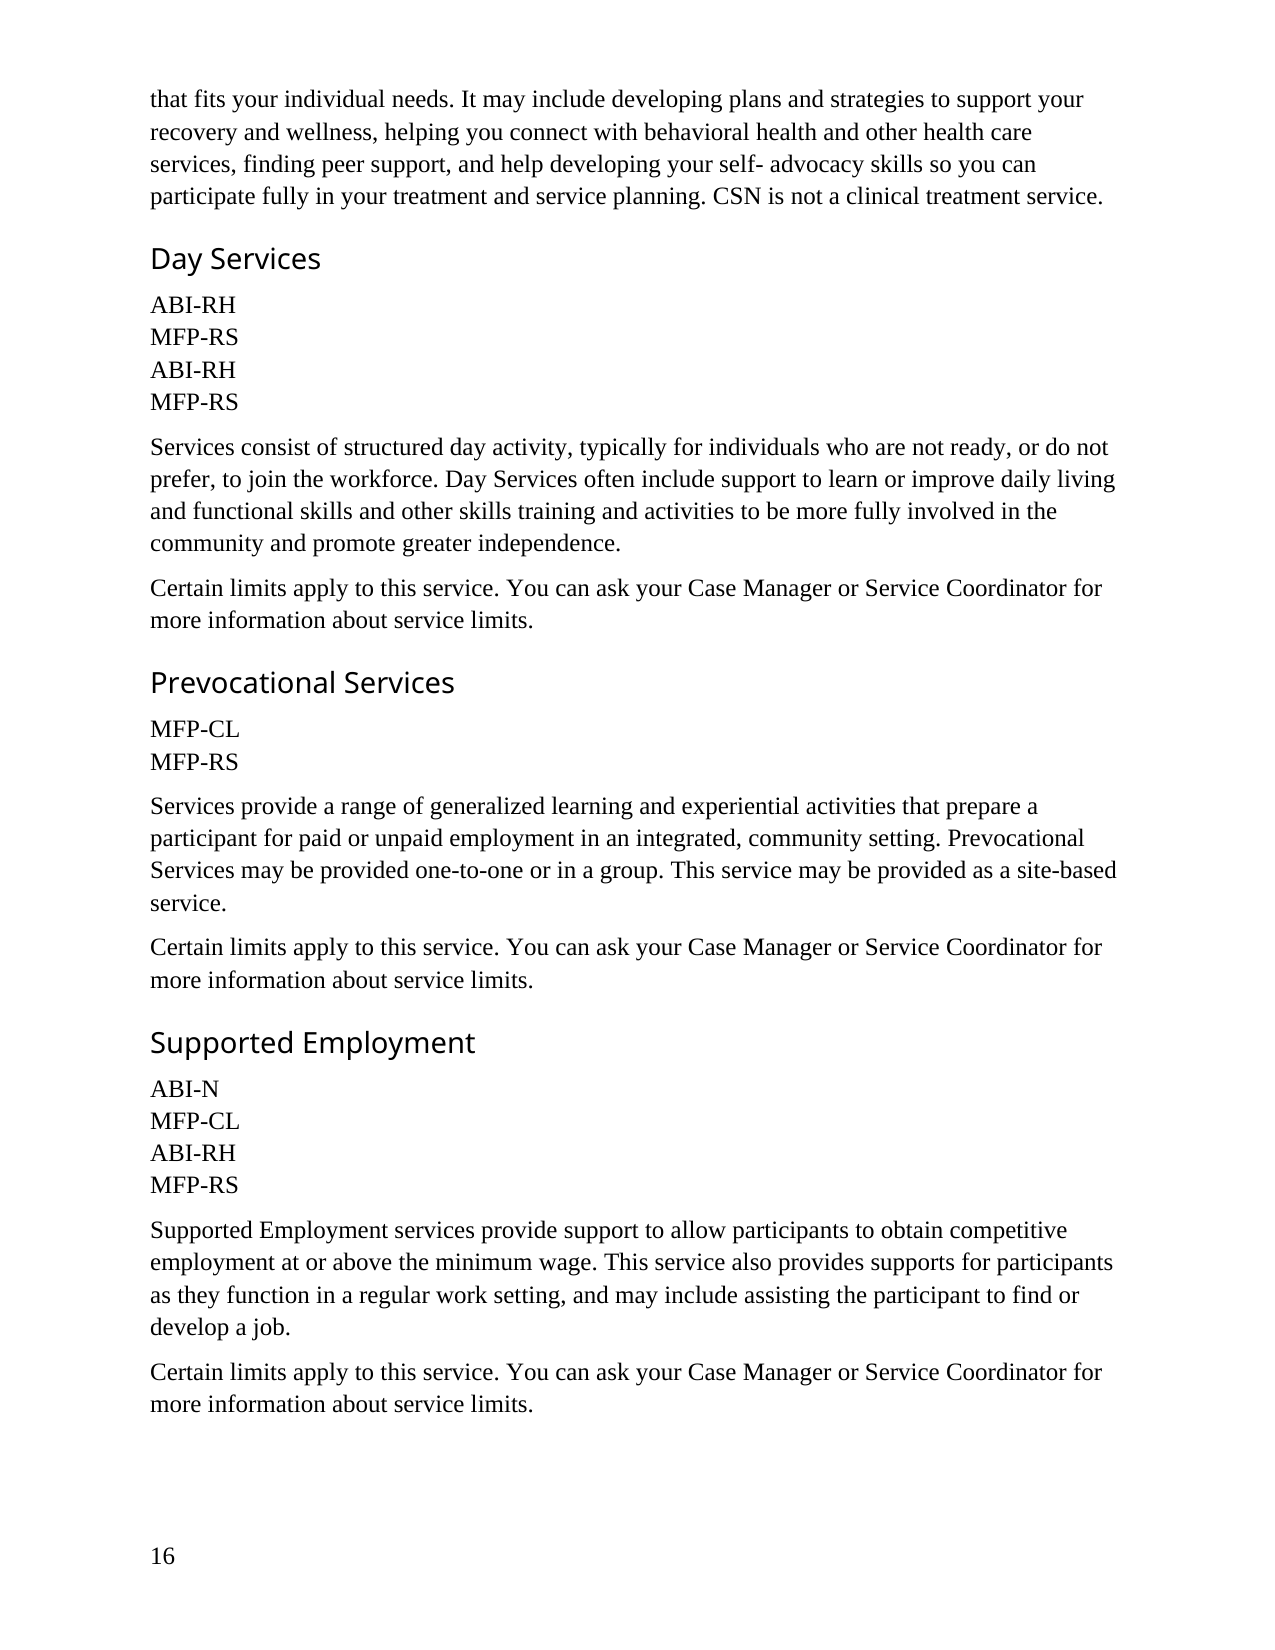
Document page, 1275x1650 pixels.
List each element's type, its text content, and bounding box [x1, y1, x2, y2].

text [150, 84, 1125, 210]
subtitle Day Services [150, 238, 1125, 278]
text ABI-RH MFP-RS ABI-RH MFP-RS [150, 290, 1125, 416]
text ABI-N MFP-CL ABI-RH MFP-RS [150, 1074, 1125, 1199]
text Certain limits apply to this service. You can ask your Case Manager or Service Coordinator for more information about service limits. [150, 573, 1125, 634]
subtitle Prevocational Services [150, 662, 1125, 702]
text Certain limits apply to this service. You can ask your Case Manager or Service Coordinator for more information about service limits. [150, 932, 1125, 993]
text Supported Employment services provide support to allow participants to obtain competitive employment at or above the minimum wage. This service also provides supports for participants as they function in a regular work setting, and may include assisting the participant to find or develop a job. [150, 1215, 1125, 1341]
text Certain limits apply to this service. You can ask your Case Manager or Service Coordinator for more information about service limits. [150, 1357, 1125, 1417]
text Services provide a range of generalized learning and experiential activities that prepare a participant for paid or unpaid employment in an integrated, community setting. Prevocational Services may be provided one-to-one or in a group. This service may be provided as a site-based service. [150, 791, 1125, 917]
text Services consist of structured day activity, typically for individuals who are not ready, or do not prefer, to join the workforce. Day Services often include support to learn or improve daily living and functional skills and other skills training and activities to be more fully involved in the community and promote greater independence. [150, 432, 1125, 557]
subtitle Supported Employment [150, 1022, 1125, 1062]
text MFP-CL MFP-RS [150, 714, 1125, 775]
